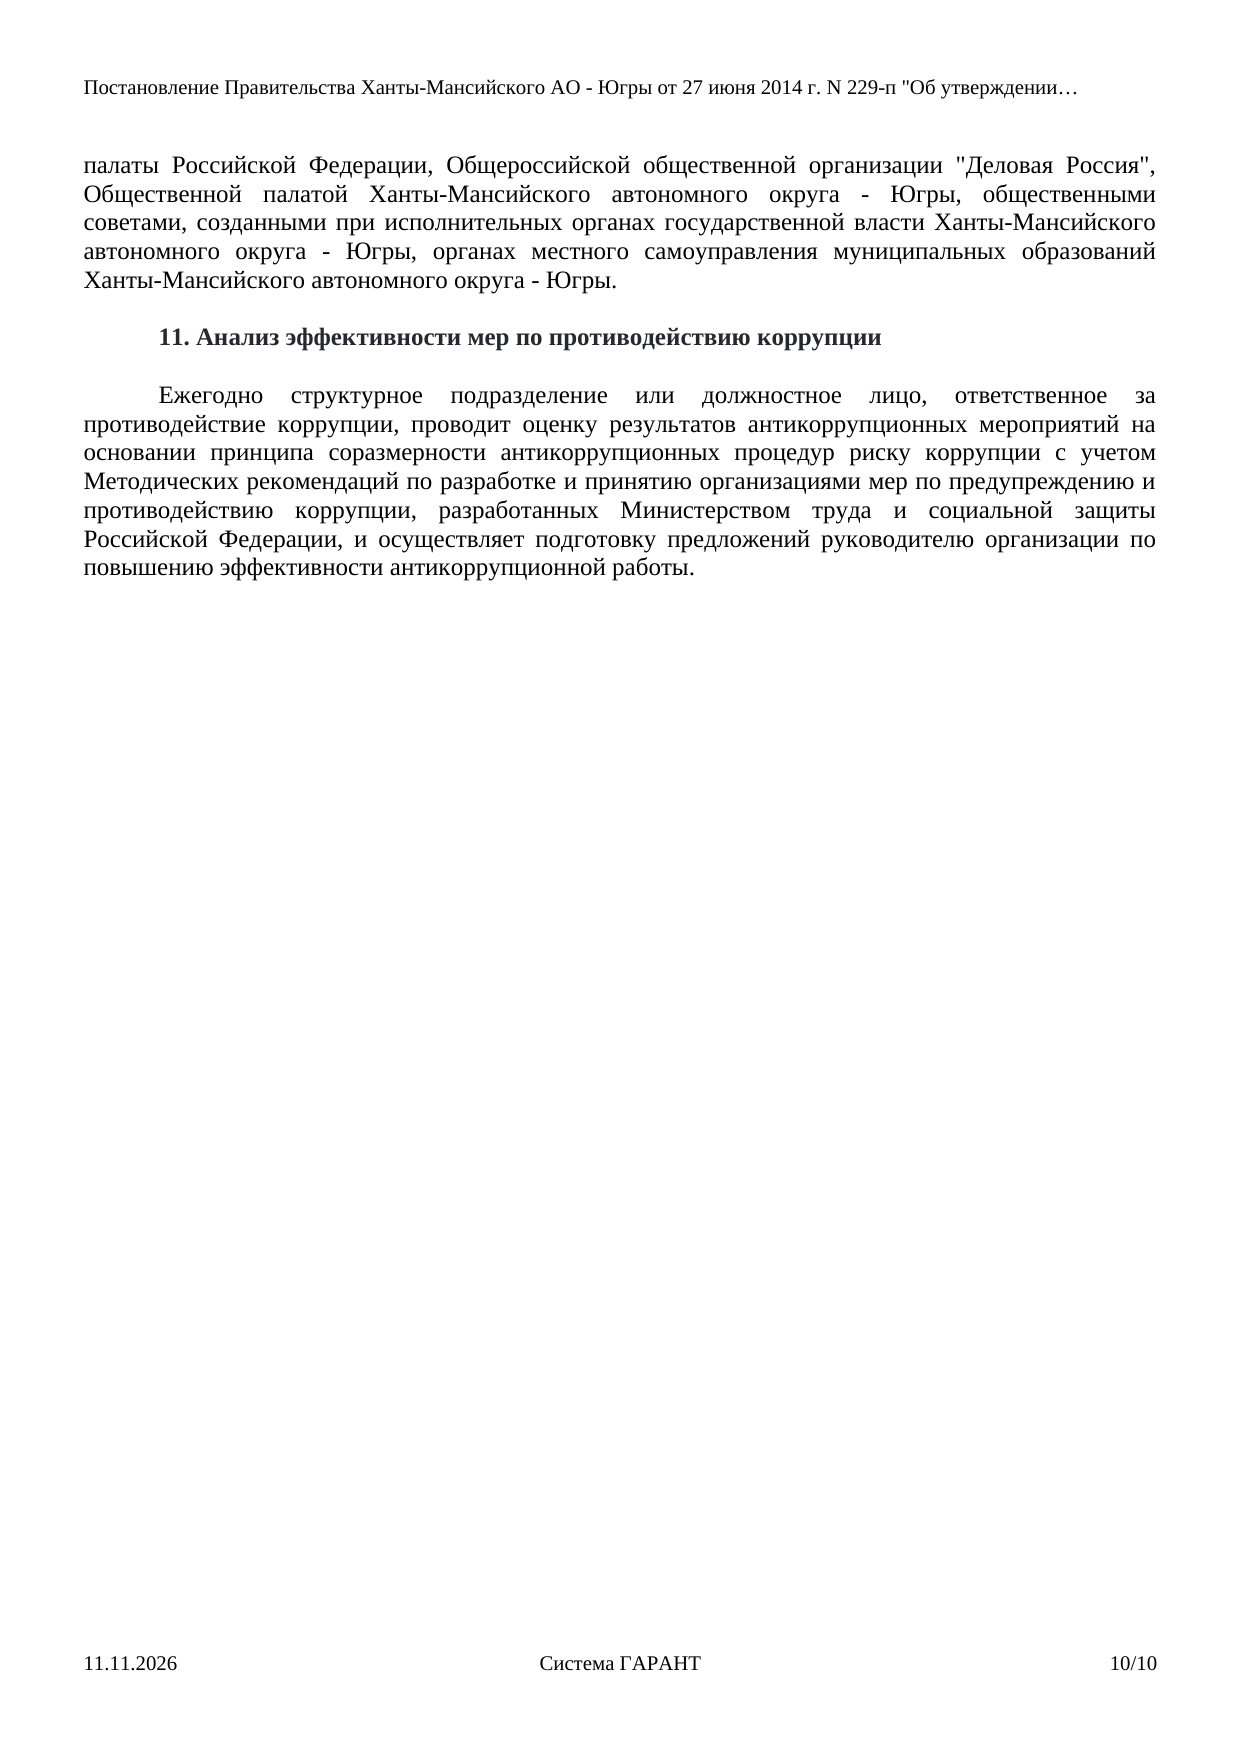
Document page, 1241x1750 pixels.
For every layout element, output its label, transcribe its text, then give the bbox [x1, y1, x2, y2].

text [83, 150, 1157, 294]
text 11. Анализ эффективности мер по противодействию коррупции [83, 322, 1157, 351]
text Ежегодно структурное подразделение или должностное лицо, ответственное за противодействие коррупции, проводит оценку результатов антикоррупционных мероприятий на основании принципа соразмерности антикоррупционных процедур риску коррупции с учетом Методических рекомендаций по разработке и принятию организациями мер по предупреждению и противодействию коррупции, разработанных Министерством труда и социальной защиты Российской Федерации, и осуществляет подготовку предложений руководителю организации по повышению эффективности антикоррупционной работы. [83, 380, 1157, 581]
